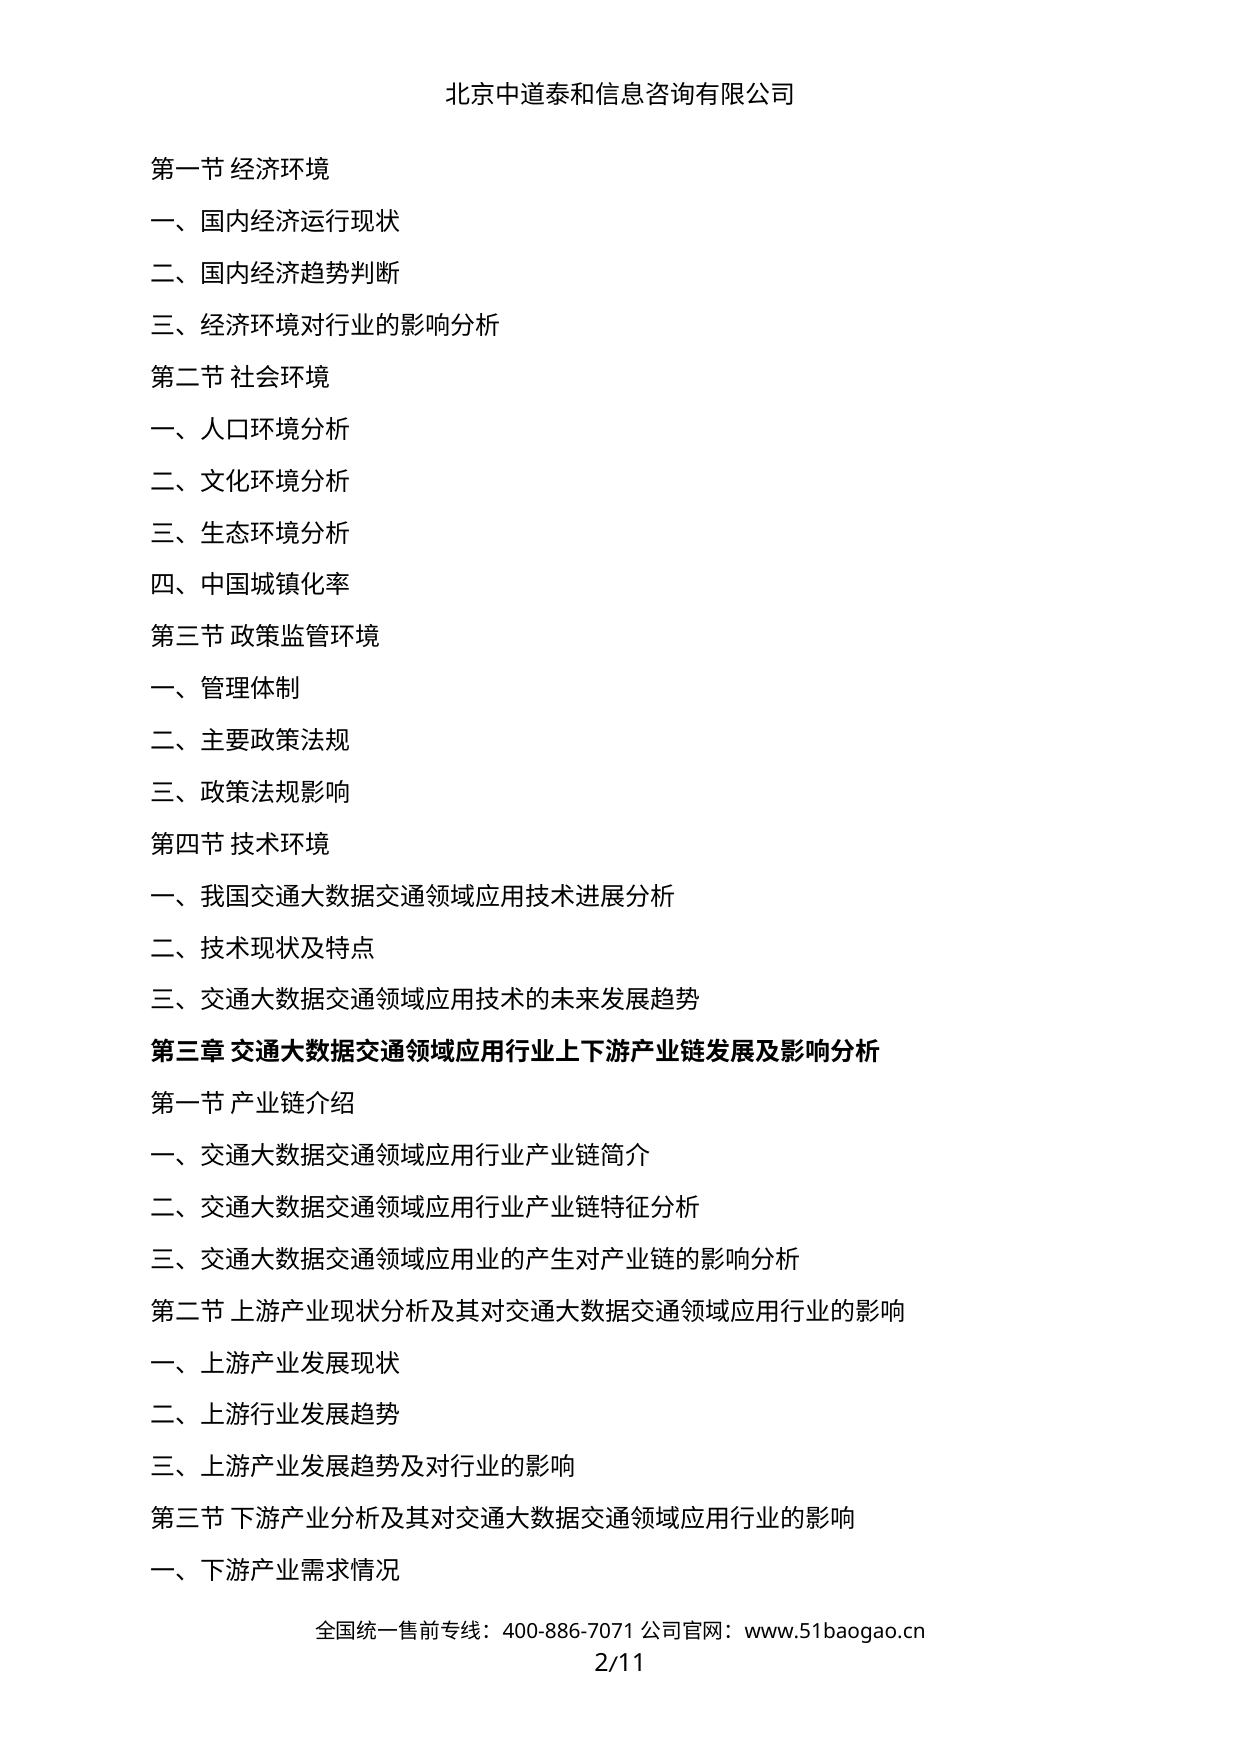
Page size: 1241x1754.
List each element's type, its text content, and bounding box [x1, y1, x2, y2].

text 二、技术现状及特点 [150, 928, 1090, 964]
text 三、交通大数据交通领域应用技术的未来发展趋势 [150, 980, 1090, 1016]
text 第三节 政策监管环境 [150, 617, 1090, 653]
text 三、上游产业发展趋势及对行业的影响 [150, 1447, 1090, 1483]
text 一、国内经济运行现状 [150, 202, 1090, 238]
text 四、中国城镇化率 [150, 565, 1090, 601]
text 第一节 产业链介绍 [150, 1084, 1090, 1120]
text 三、政策法规影响 [150, 772, 1090, 809]
text 二、主要政策法规 [150, 721, 1090, 757]
text 第二节 上游产业现状分析及其对交通大数据交通领域应用行业的影响 [150, 1291, 1090, 1327]
text 三、生态环境分析 [150, 513, 1090, 549]
text 第三节 下游产业分析及其对交通大数据交通领域应用行业的影响 [150, 1499, 1090, 1535]
text 三、交通大数据交通领域应用业的产生对产业链的影响分析 [150, 1239, 1090, 1276]
text 二、文化环境分析 [150, 461, 1090, 497]
text 第二节 社会环境 [150, 357, 1090, 394]
text 二、国内经济趋势判断 [150, 254, 1090, 290]
text 一、上游产业发展现状 [150, 1343, 1090, 1379]
text 一、下游产业需求情况 [150, 1551, 1090, 1587]
text 二、上游行业发展趋势 [150, 1395, 1090, 1431]
text 三、经济环境对行业的影响分析 [150, 306, 1090, 342]
text 一、交通大数据交通领域应用行业产业链简介 [150, 1136, 1090, 1172]
text 一、我国交通大数据交通领域应用技术进展分析 [150, 876, 1090, 912]
text 第四节 技术环境 [150, 824, 1090, 861]
text 一、管理体制 [150, 669, 1090, 705]
text 第三章 交通大数据交通领域应用行业上下游产业链发展及影响分析 [150, 1032, 1090, 1068]
text 一、人口环境分析 [150, 409, 1090, 446]
text 二、交通大数据交通领域应用行业产业链特征分析 [150, 1187, 1090, 1224]
text 第一节 经济环境 [150, 150, 1090, 186]
